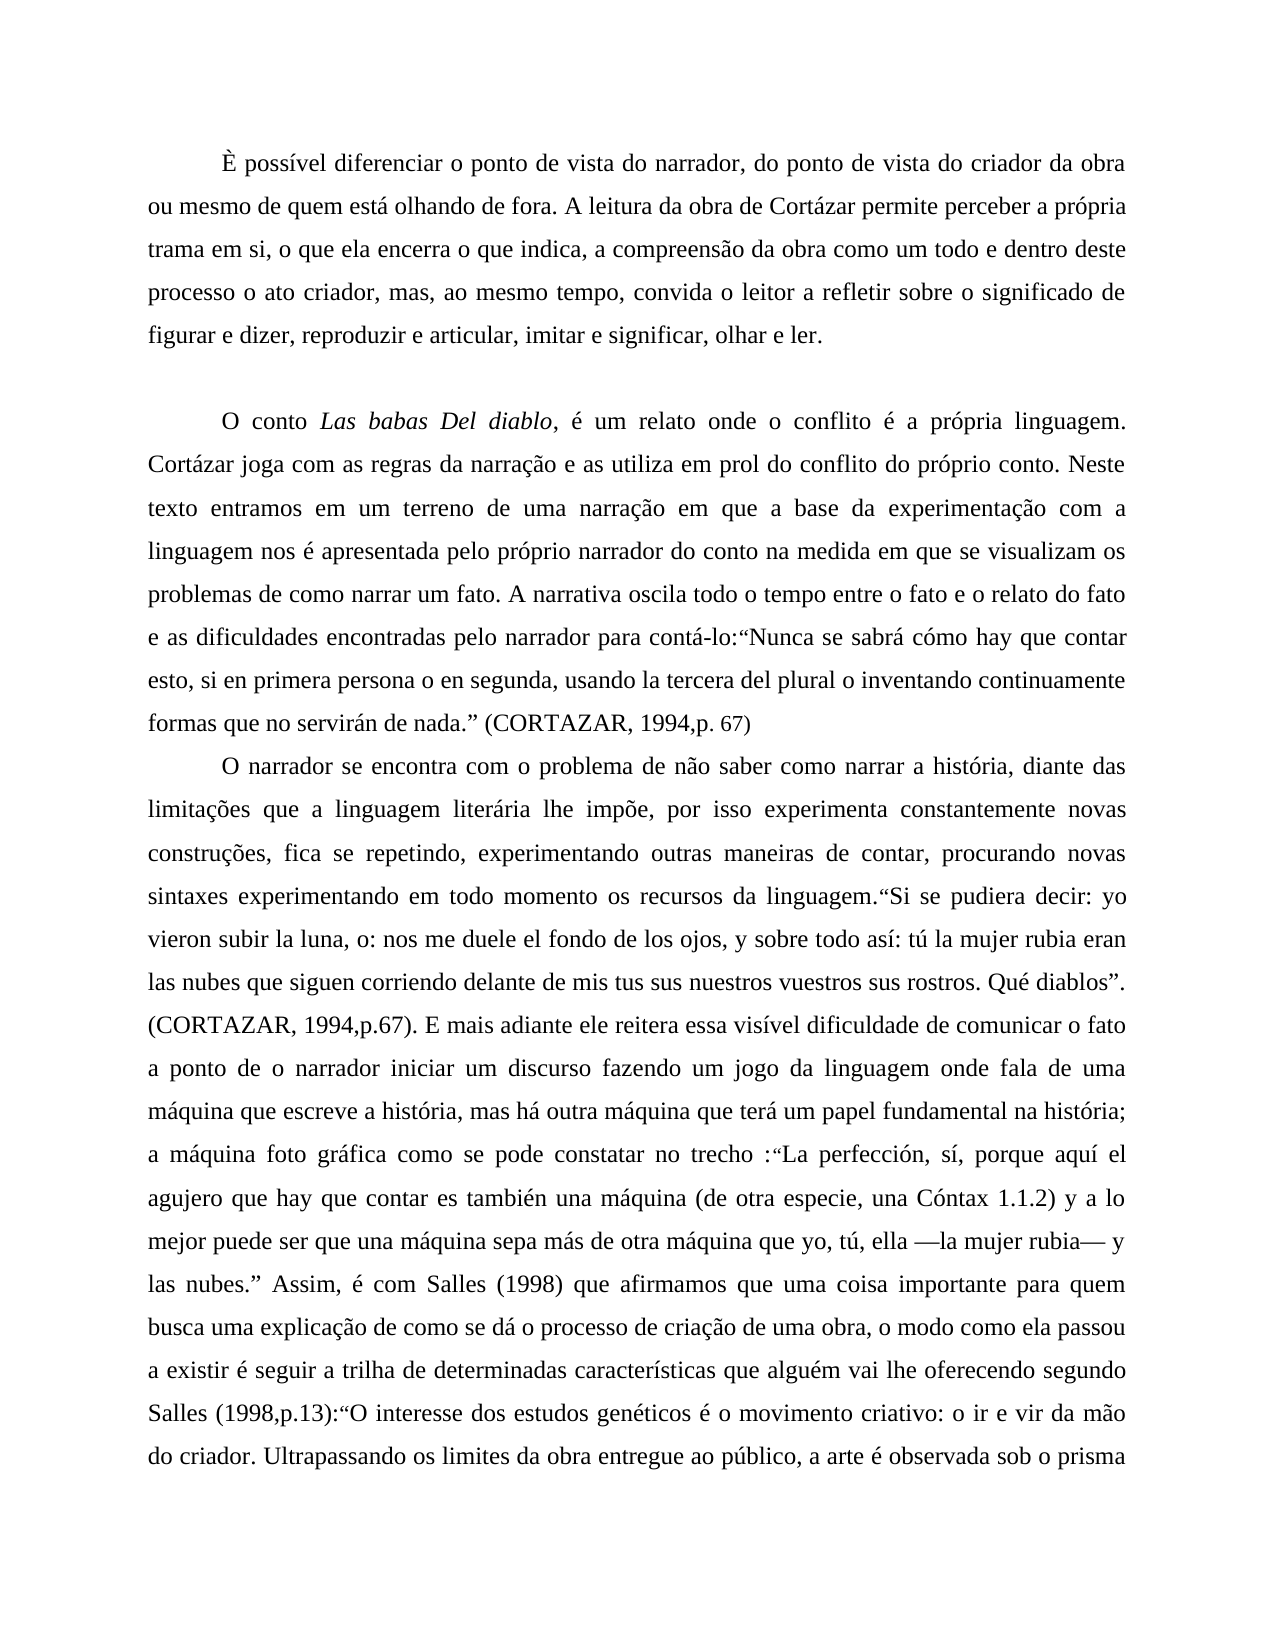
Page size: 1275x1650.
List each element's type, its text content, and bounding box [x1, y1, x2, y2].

text È possível diferenciar o ponto de vista do narrador, do ponto de vista do criador da obra ou mesmo de quem está olhando de fora. A leitura da obra de Cortázar permite perceber a própria trama em si, o que ela encerra o que indica, a compreensão da obra como um todo e dentro deste processo o ato criador, mas, ao mesmo tempo, convida o leitor a refletir sobre o significado de figurar e dizer, reproduzir e articular, imitar e significar, olhar e ler. [148, 148, 1127, 349]
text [148, 751, 1127, 1470]
text O conto Las babas Del diablo, é um relato onde o conflito é a própria linguagem. Cortázar joga com as regras da narração e as utiliza em prol do conflito do próprio conto. Neste texto entramos em um terreno de uma narração em que a base da experimentação com a linguagem nos é apresentada pelo próprio narrador do conto na medida em que se visualizam os problemas de como narrar um fato. A narrativa oscila todo o tempo entre o fato e o relato do fato e as dificuldades encontradas pelo narrador para contá-lo:“Nunca se sabrá cómo hay que contar esto, si en primera persona o en segunda, usando la tercera del plural o inventando continuamente formas que no servirán de nada.” (CORTAZAR, 1994,p. 67) [148, 406, 1127, 737]
